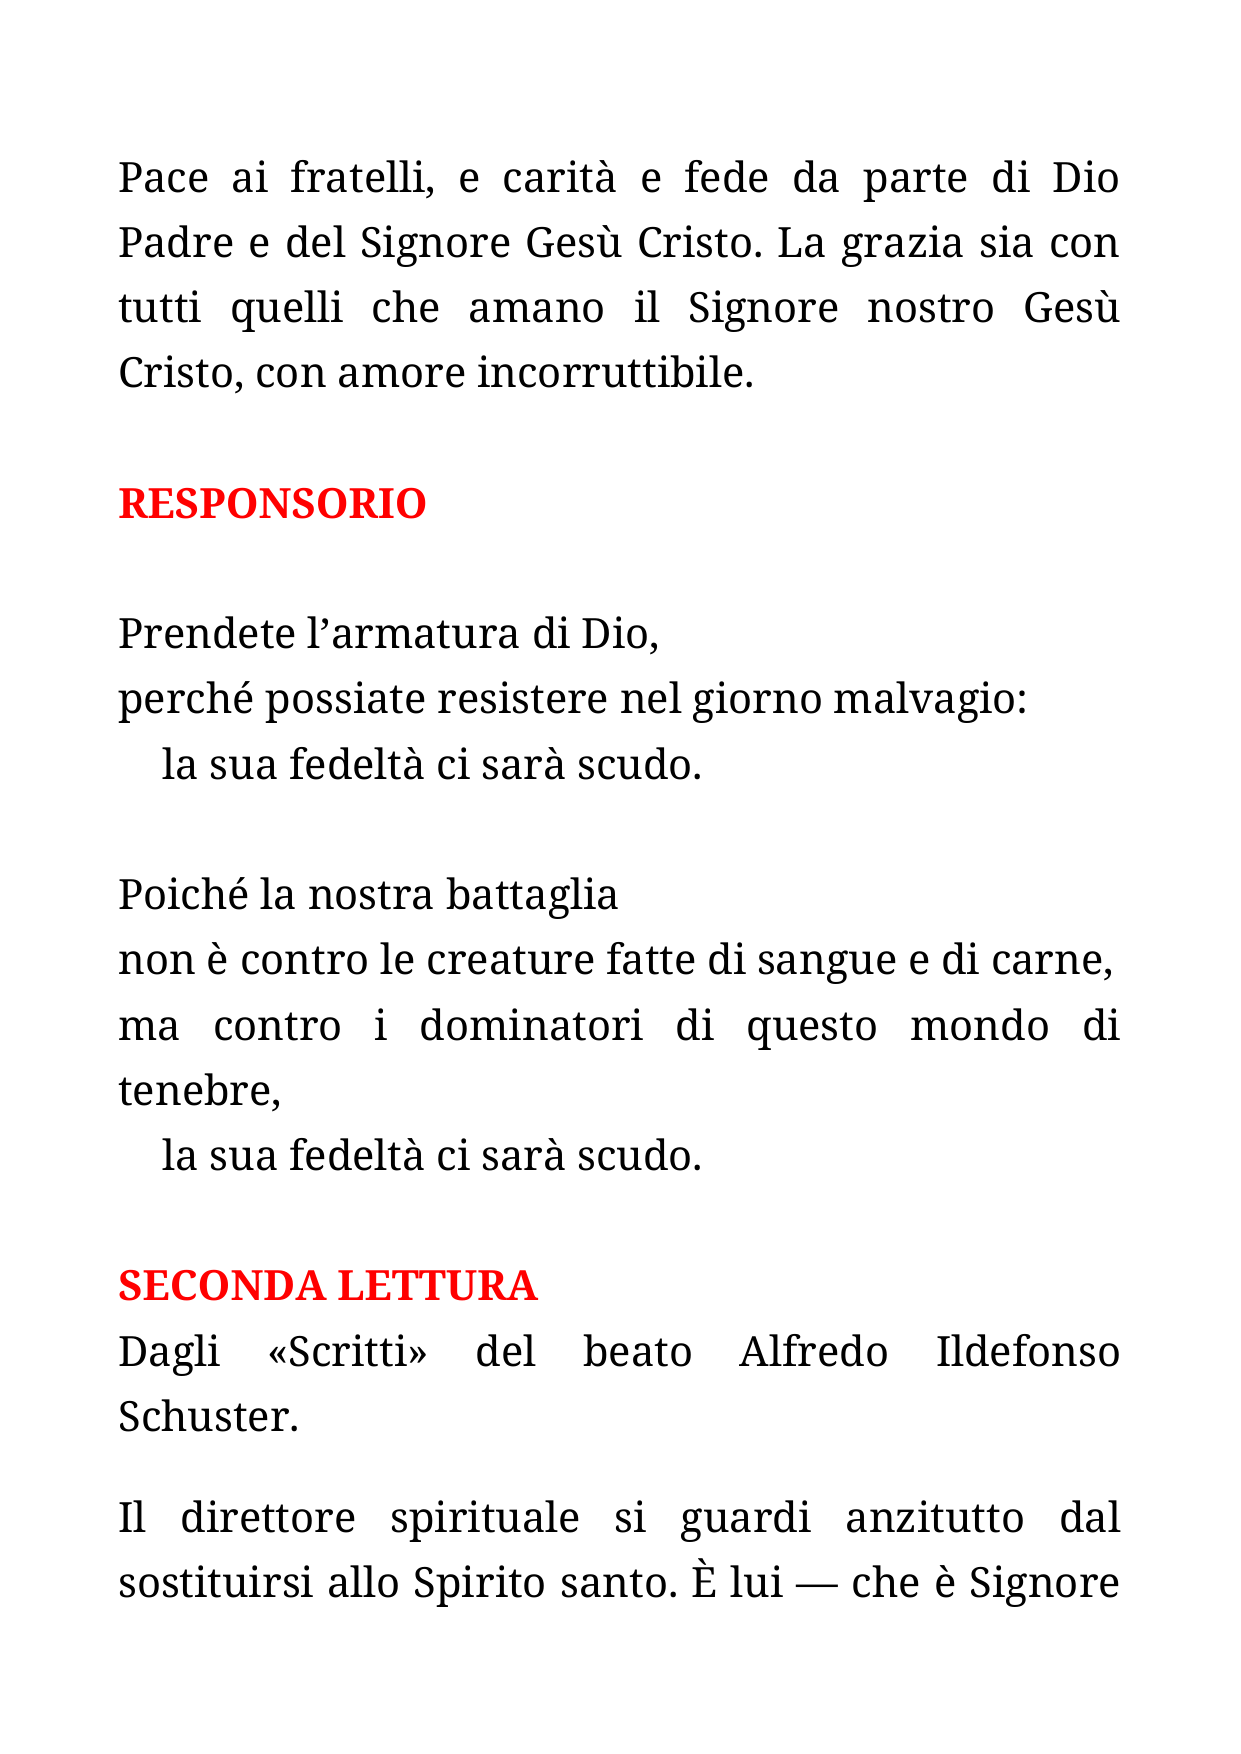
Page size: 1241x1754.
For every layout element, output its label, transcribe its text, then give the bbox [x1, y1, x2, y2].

text Dagli «Scritti» del beato Alfredo Ildefonso Schuster. [118, 1321, 1122, 1443]
text ma contro i dominatori di questo mondo di tenebre, [118, 995, 1122, 1117]
text perché possiate resistere nel giorno malvagio: [118, 669, 1122, 726]
text non è contro le creature fatte di sangue e di carne, [118, 930, 1122, 987]
text la sua fedeltà ci sarà scudo. [118, 1126, 1122, 1182]
text la sua fedeltà ci sarà scudo. [118, 734, 1122, 791]
text RESPONSORIO [118, 474, 1122, 596]
text Poiché la nostra battaglia [118, 865, 1122, 922]
text Prendete l’armatura di Dio, [118, 604, 1122, 661]
text SECONDA LETTURA [118, 1256, 1122, 1313]
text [118, 1488, 1122, 1610]
text Pace ai fratelli, e carità e fede da parte di Dio Padre e del Signore Gesù Cristo. La grazia sia con tutti quelli che amano il Signore nostro Gesù Cristo, con amore incorruttibile. [118, 148, 1122, 400]
